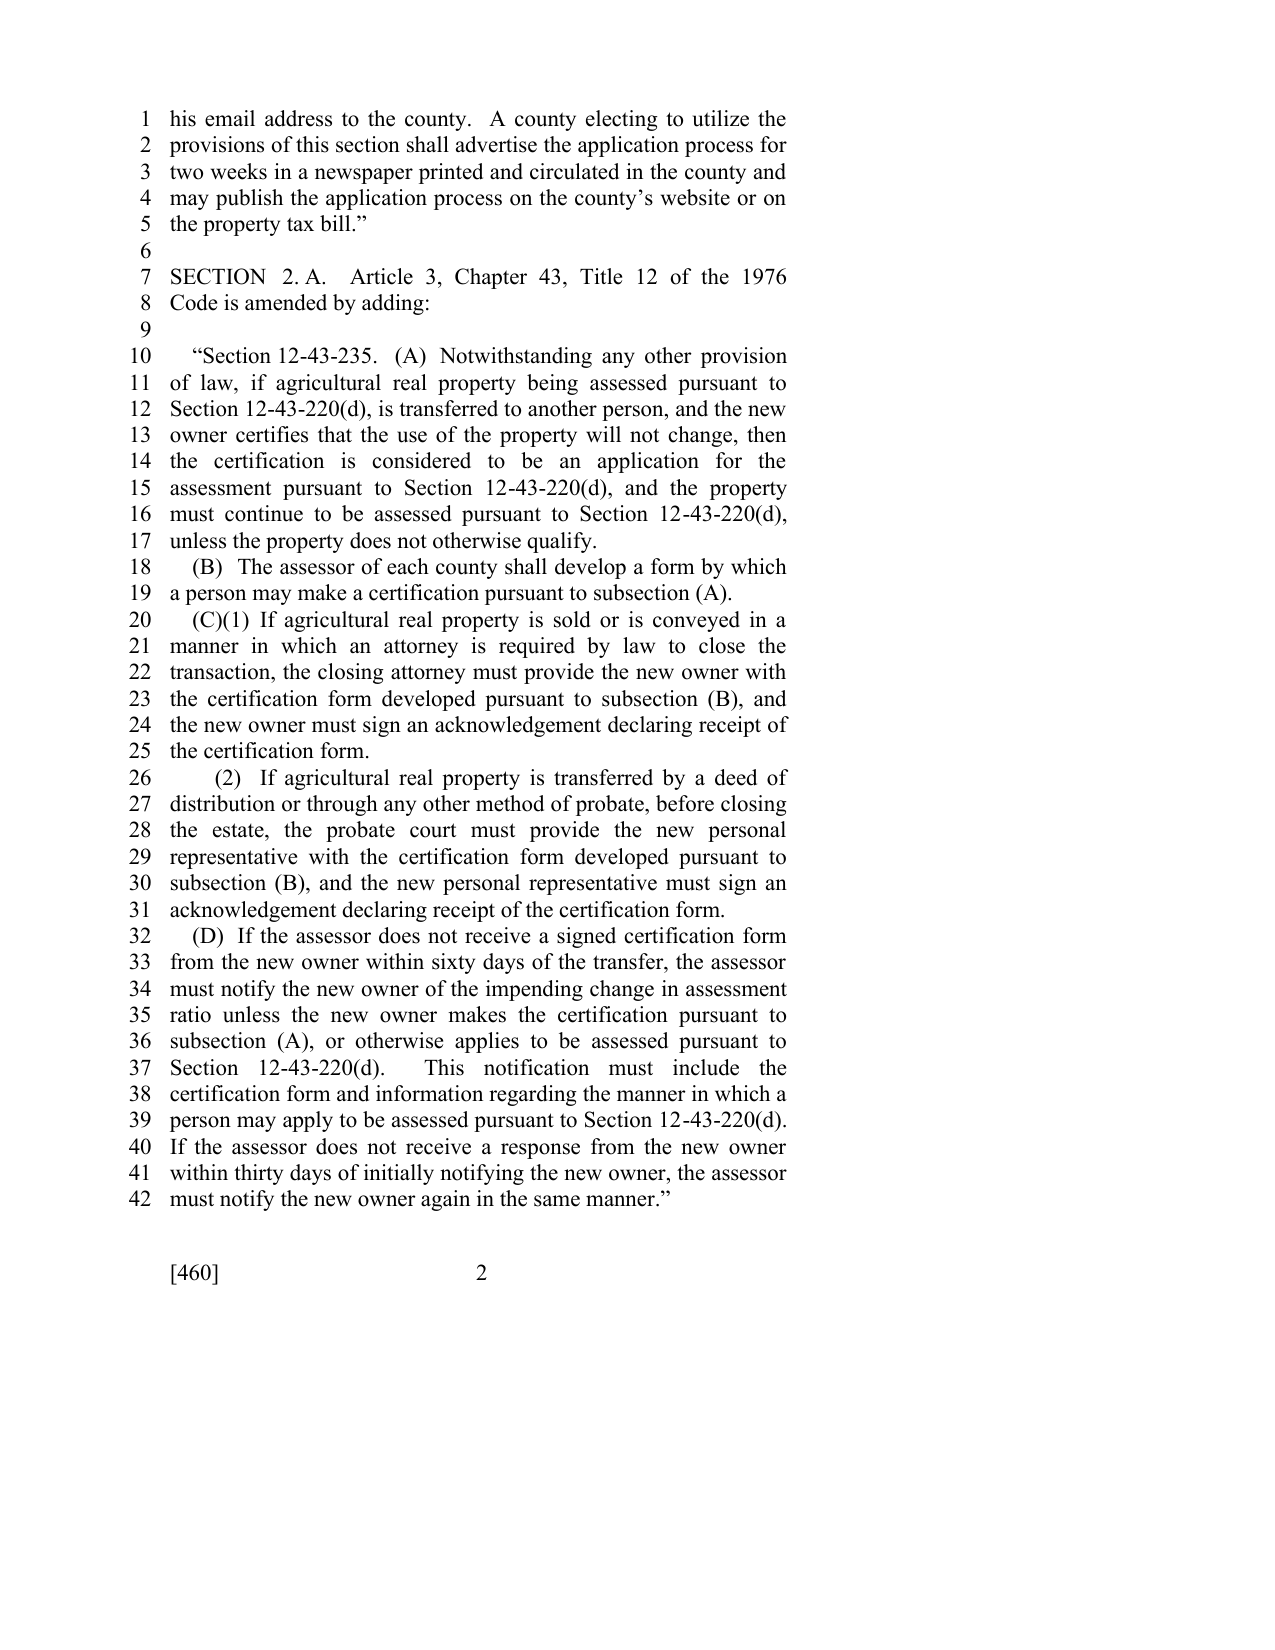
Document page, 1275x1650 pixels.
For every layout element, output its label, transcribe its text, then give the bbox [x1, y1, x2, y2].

text (2) If agricultural real property is transferred by a deed of distribution or through any other method of probate, before closing the estate, the probate court must provide the new personal representative with the certification form developed pursuant to subsection (B), and the new personal representative must sign an acknowledgement declaring receipt of the certification form. [169, 764, 787, 922]
text “Section 12-43-235. (A) Notwithstanding any other provision of law, if agricultural real property being assessed pursuant to Section 12-43-220(d), is transferred to another person, and the new owner certifies that the use of the property will not change, then the certification is considered to be an application for the assessment pursuant to Section 12-43-220(d), and the property must continue to be assessed pursuant to Section 12-43-220(d), unless the property does not otherwise qualify. [169, 342, 787, 553]
text SECTION 2. A. Article 3, Chapter 43, Title 12 of the 1976 Code is amended by adding: [169, 263, 787, 316]
text (D) If the assessor does not receive a signed certification form from the new owner within sixty days of the transfer, the assessor must notify the new owner of the impending change in assessment ratio unless the new owner makes the certification pursuant to subsection (A), or otherwise applies to be assessed pursuant to Section 12-43-220(d). This notification must include the certification form and information regarding the manner in which a person may apply to be assessed pursuant to Section 12-43-220(d). If the assessor does not receive a response from the new owner within thirty days of initially notifying the new owner, the assessor must notify the new owner again in the same manner.” [169, 922, 787, 1212]
text (B) The assessor of each county shall develop a form by which a person may make a certification pursuant to subsection (A). [169, 553, 787, 606]
text (C)(1) If agricultural real property is sold or is conveyed in a manner in which an attorney is required by law to close the transaction, the closing attorney must provide the new owner with the certification form developed pursuant to subsection (B), and the new owner must sign an acknowledgement declaring receipt of the certification form. [169, 606, 787, 764]
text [169, 105, 787, 237]
